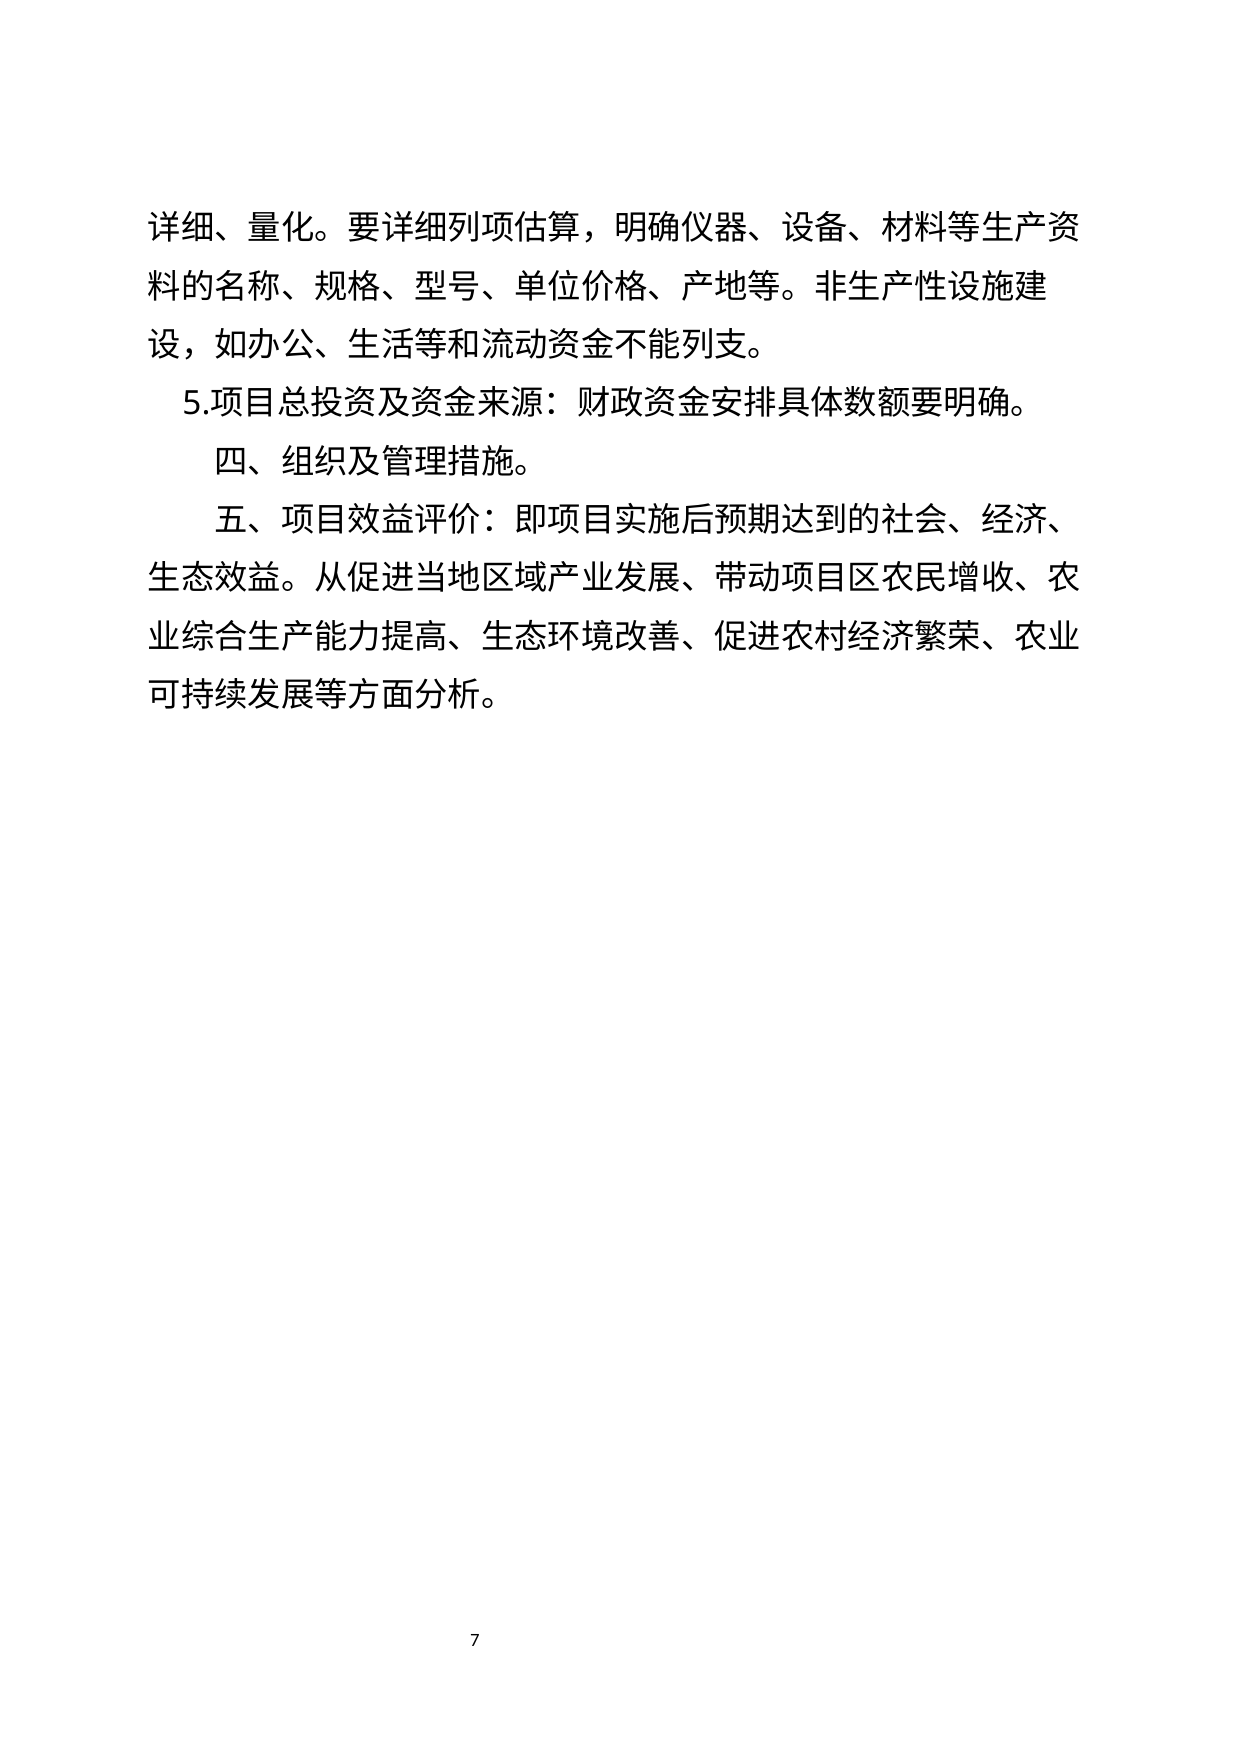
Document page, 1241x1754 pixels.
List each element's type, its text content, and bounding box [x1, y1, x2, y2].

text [148, 193, 1093, 368]
text 四、组织及管理措施。 [148, 426, 1093, 485]
text 五、项目效益评价：即项目实施后预期达到的社会、经济、生态效益。从促进当地区域产业发展、带动项目区农民增收、农业综合生产能力提高、生态环境改善、促进农村经济繁荣、农业可持续发展等方面分析。 [148, 485, 1093, 718]
text 5.项目总投资及资金来源：财政资金安排具体数额要明确。 [148, 368, 1093, 426]
